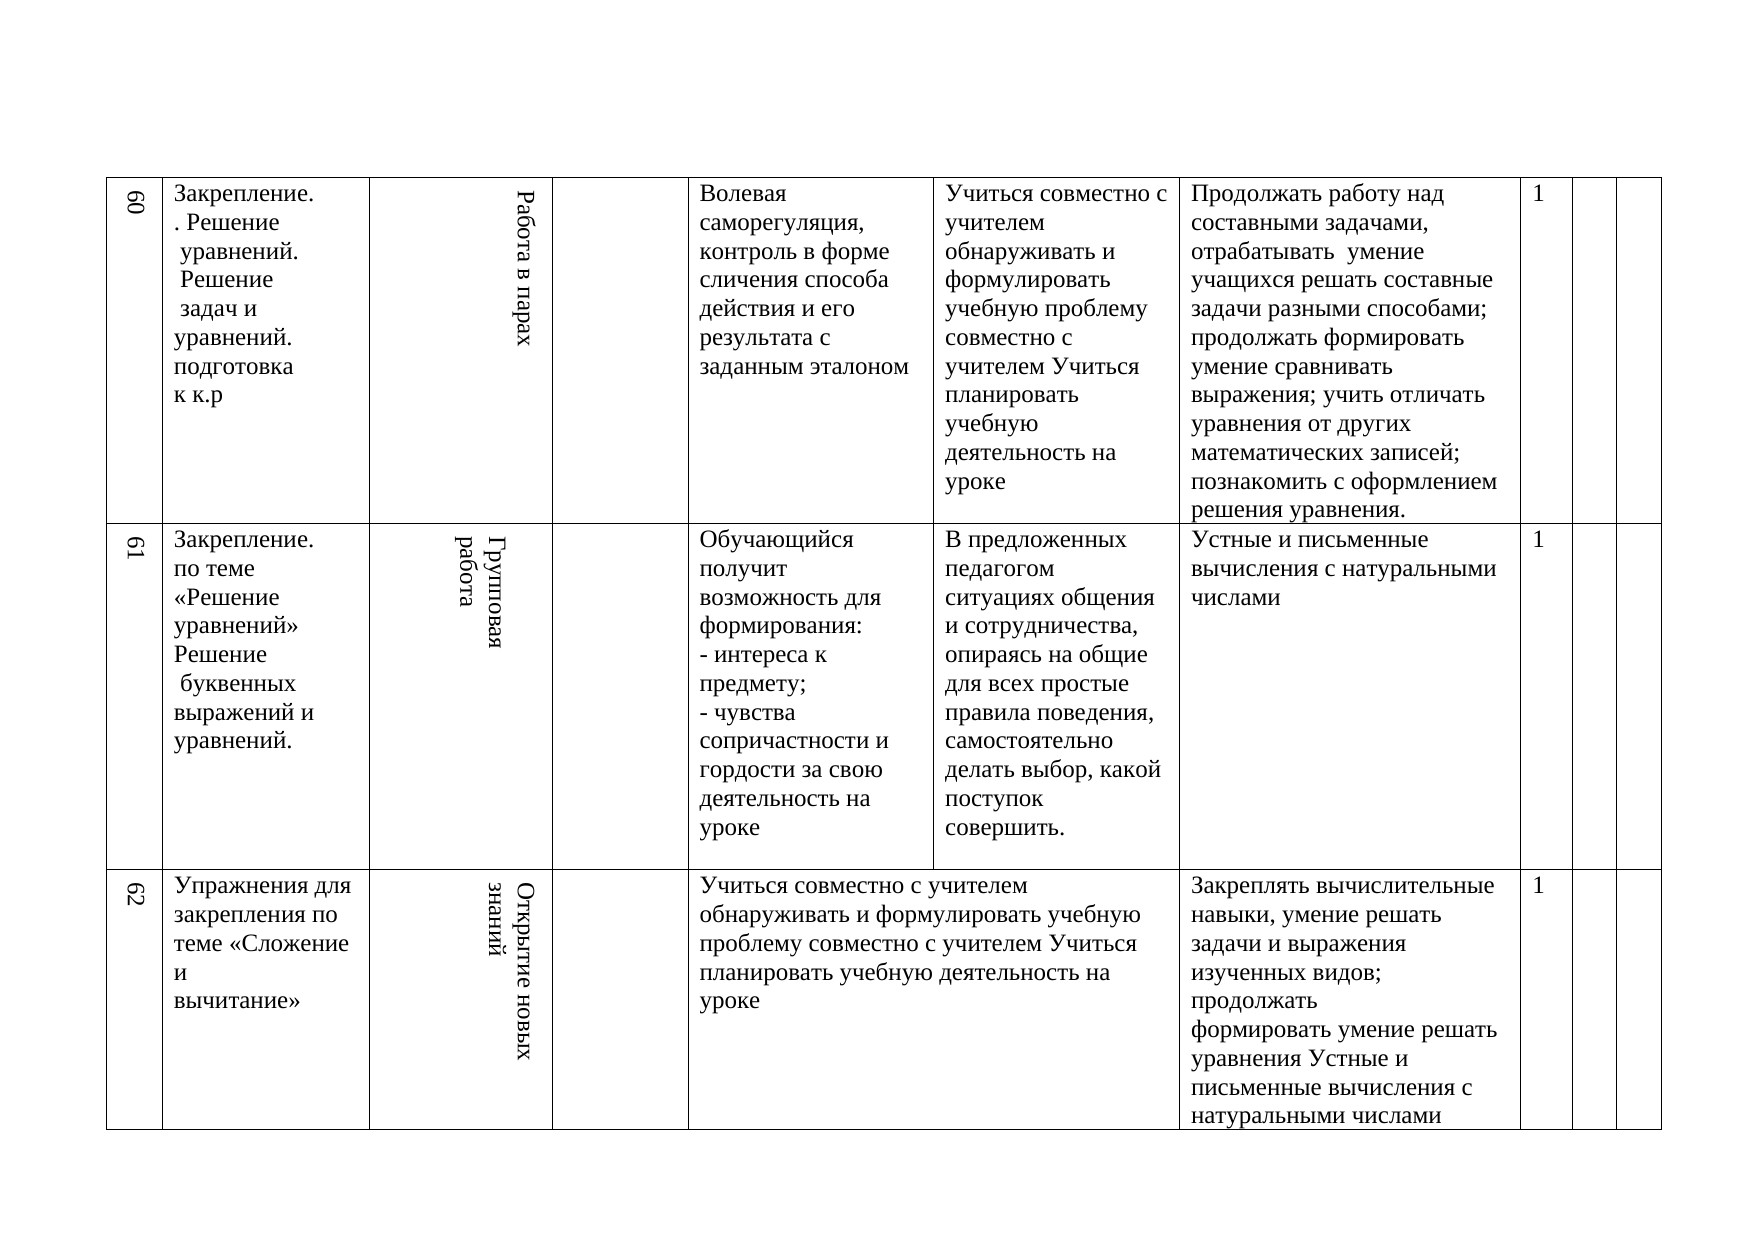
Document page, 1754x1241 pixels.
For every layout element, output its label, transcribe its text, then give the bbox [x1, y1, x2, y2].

table_cell Закрепление. . Решение уравнений. Решение задач и уравнений. подготовка к к.р [163, 178, 369, 523]
table_cell 61 [107, 524, 162, 869]
table_cell [1617, 870, 1661, 1129]
table_cell Упражнения для закрепления по теме «Сложение и вычитание» [163, 870, 369, 1129]
table_cell 1 [1521, 178, 1572, 523]
table_cell Открытие новых знаний [370, 870, 552, 1129]
table_cell 1 [1521, 524, 1572, 869]
table_cell Продолжать работу над составными задачами, отрабатывать умение учащихся решать составные задачи разными способами; продолжать формировать умение сравнивать выражения; учить отличать уравнения от других математических записей; познакомить с оформлением решения уравнения. [1180, 178, 1520, 523]
table_cell [553, 870, 688, 1129]
table_cell [1573, 524, 1616, 869]
table_cell Закрепление. по теме «Решение уравнений» Решение буквенных выражений и уравнений. [163, 524, 369, 869]
table_cell В предложенных педагогом ситуациях общения и сотрудничества, опираясь на общие для всех простые правила поведения, самостоятельно делать выбор, какой поступок совершить. [934, 524, 1179, 869]
table_cell Обучающийся получит возможность для формирования: - интереса к предмету; - чувства сопричастности и гордости за свою деятельность на уроке [689, 524, 933, 869]
table_cell [1617, 178, 1661, 523]
table_cell [1573, 870, 1616, 1129]
table_cell Учиться совместно с учителем обнаруживать и формулировать учебную проблему совместно с учителем Учиться планировать учебную деятельность на уроке [934, 178, 1179, 523]
table_cell [1617, 524, 1661, 869]
table_cell [553, 524, 688, 869]
table_cell [553, 178, 688, 523]
table_cell Групповая работа [370, 524, 552, 869]
table_cell Волевая саморегуляция, контроль в форме сличения способа действия и его результата с заданным эталоном [689, 178, 933, 523]
table_cell Закреплять вычислительные навыки, умение решать задачи и выражения изученных видов; продолжать формировать умение решать уравнения Устные и письменные вычисления с натуральными числами [1180, 870, 1520, 1129]
table_cell Устные и письменные вычисления с натуральными числами [1180, 524, 1520, 869]
table_cell 60 [107, 178, 162, 523]
table_cell 62 [107, 870, 162, 1129]
table_cell 1 [1521, 870, 1572, 1129]
table_cell Учиться совместно с учителем обнаруживать и формулировать учебную проблему совместно с учителем Учиться планировать учебную деятельность на уроке [689, 870, 1179, 1129]
table_cell [1573, 178, 1616, 523]
table_cell Работа в парах [370, 178, 552, 523]
